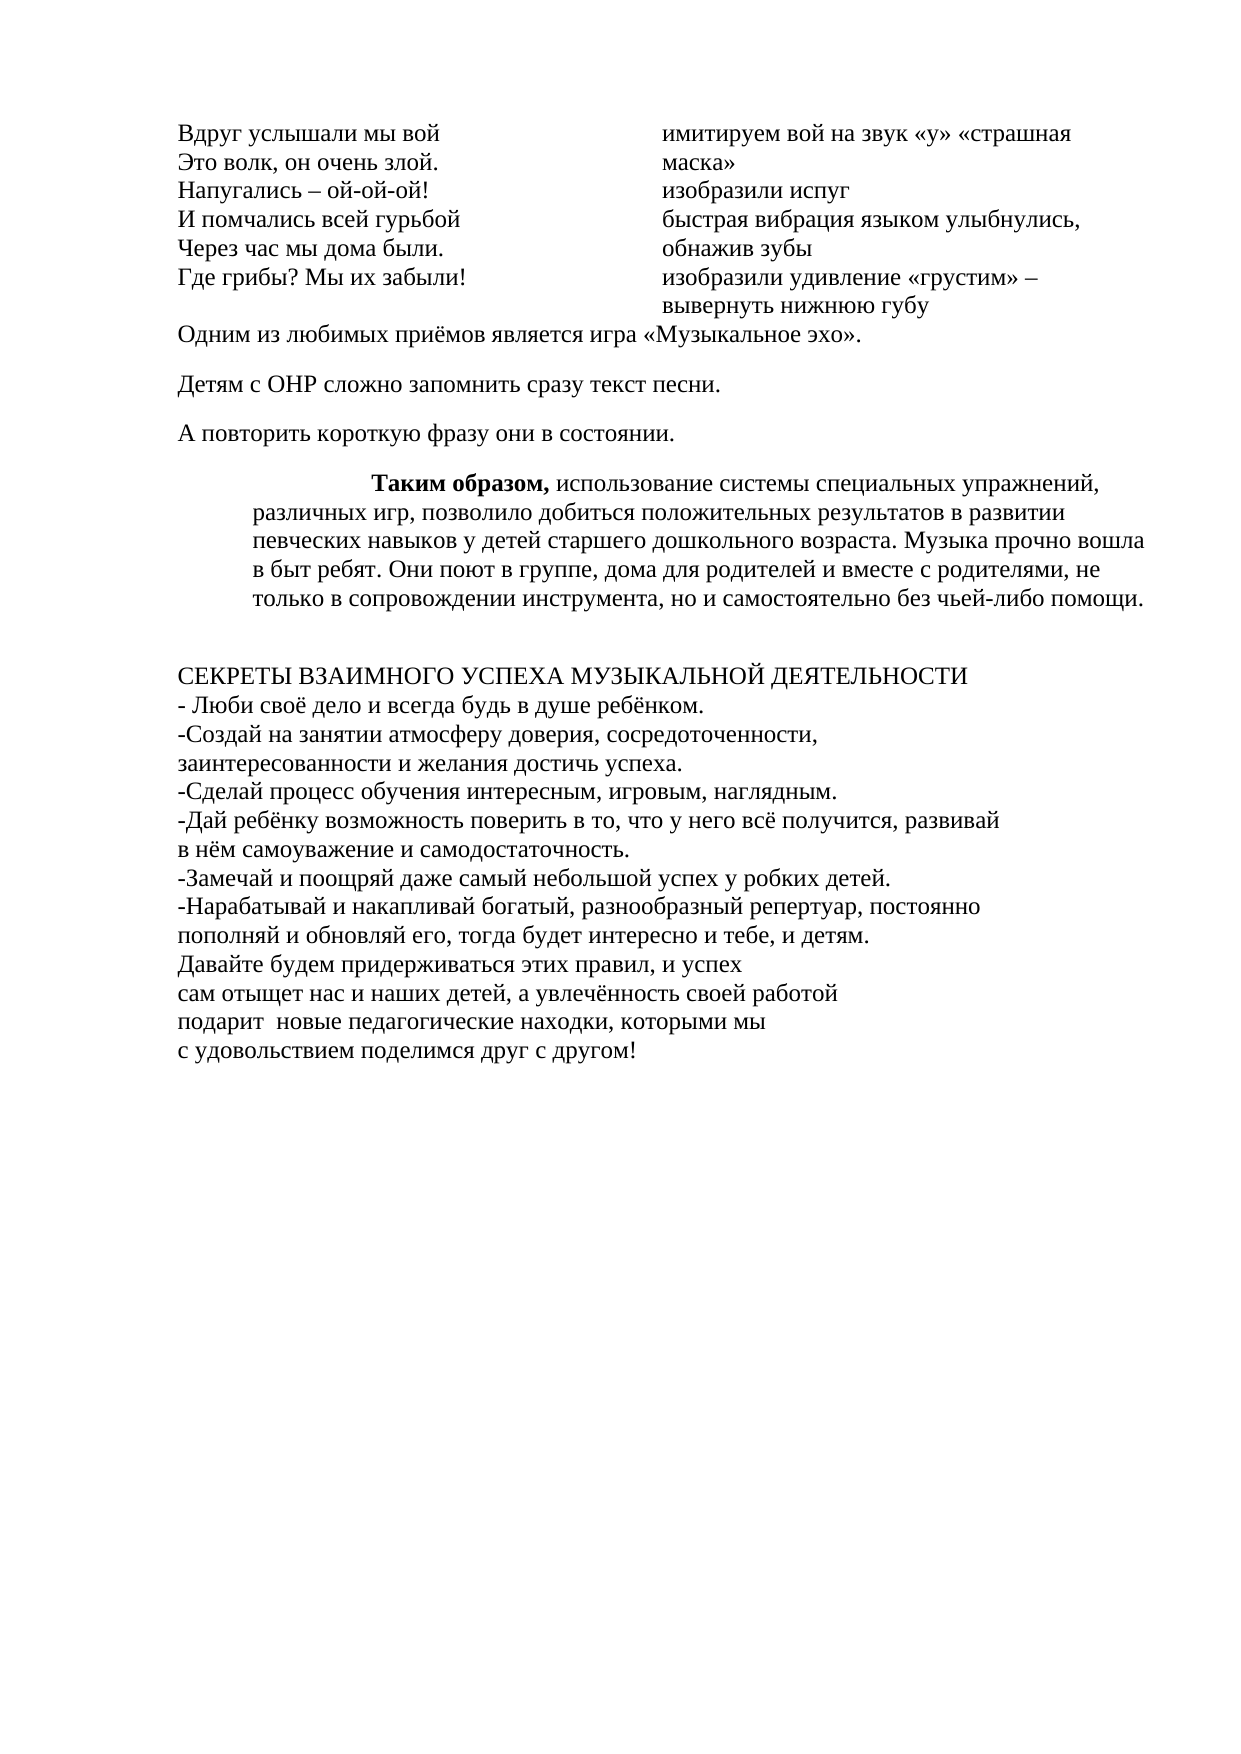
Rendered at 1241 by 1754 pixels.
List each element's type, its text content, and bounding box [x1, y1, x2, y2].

text СЕКРЕТЫ ВЗАИМНОГО УСПЕХА МУЗЫКАЛЬНОЙ ДЕЯТЕЛЬНОСТИ [177, 661, 1152, 690]
table_cell изобразили испуг [651, 176, 1135, 204]
text заинтересованности и желания достичь успеха. [177, 748, 1152, 776]
table_cell изобразили удивление «грустим» – вывернуть нижнюю губу [651, 262, 1135, 319]
text пополняй и обновляй его, тогда будет интересно и тебе, и детям. [177, 920, 1152, 949]
text -Нарабатывай и накапливай богатый, разнообразный репертуар, постоянно [177, 891, 1152, 920]
table_cell Напугались – ой-ой-ой! [166, 176, 651, 204]
text Одним из любимых приёмов является игра «Музыкальное эхо». [177, 319, 1152, 348]
text подарит новые педагогические находки, которыми мы [177, 1006, 1152, 1035]
table_cell Где грибы? Мы их забыли! [166, 262, 651, 319]
text А повторить короткую фразу они в состоянии. [177, 418, 1152, 447]
text -Дай ребёнку возможность поверить в то, что у него всё получится, развивай [177, 805, 1152, 834]
text с удовольствием поделимся друг с другом! [177, 1035, 1152, 1064]
text Давайте будем придерживаться этих правил, и успех [177, 949, 1152, 978]
text сам отыщет нас и наших детей, а увлечённость своей работой [177, 978, 1152, 1006]
text -Создай на занятии атмосферу доверия, сосредоточенности, [177, 719, 1152, 748]
table_cell имитируем вой на звук «у» «страшная маска» [651, 118, 1135, 176]
text в нём самоуважение и самодостаточность. [177, 834, 1152, 863]
table_cell Вдруг услышали мы вой Это волк, он очень злой. [166, 118, 651, 176]
table_cell И помчались всей гурьбой Через час мы дома были. [166, 204, 651, 262]
table_cell быстрая вибрация языком улыбнулись, обнажив зубы [651, 204, 1135, 262]
text - Люби своё дело и всегда будь в душе ребёнком. [177, 690, 1152, 719]
text Детям с ОНР сложно запомнить сразу текст песни. [177, 369, 1152, 398]
text -Сделай процесс обучения интересным, игровым, наглядным. [177, 776, 1152, 805]
text -Замечай и поощряй даже самый небольшой успех у робких детей. [177, 863, 1152, 891]
list Таким образом, использование системы специальных упражнений, различных игр, позволило добиться положительных результатов в развитии певческих навыков у детей старшего дошкольного возраста. Музыка прочно вошла в быт ребят. Они поют в группе, дома для родителей и вместе с родителями, не только в сопровождении инструмента, но и самостоятельно без чьей-либо помощи. [252, 468, 1152, 612]
